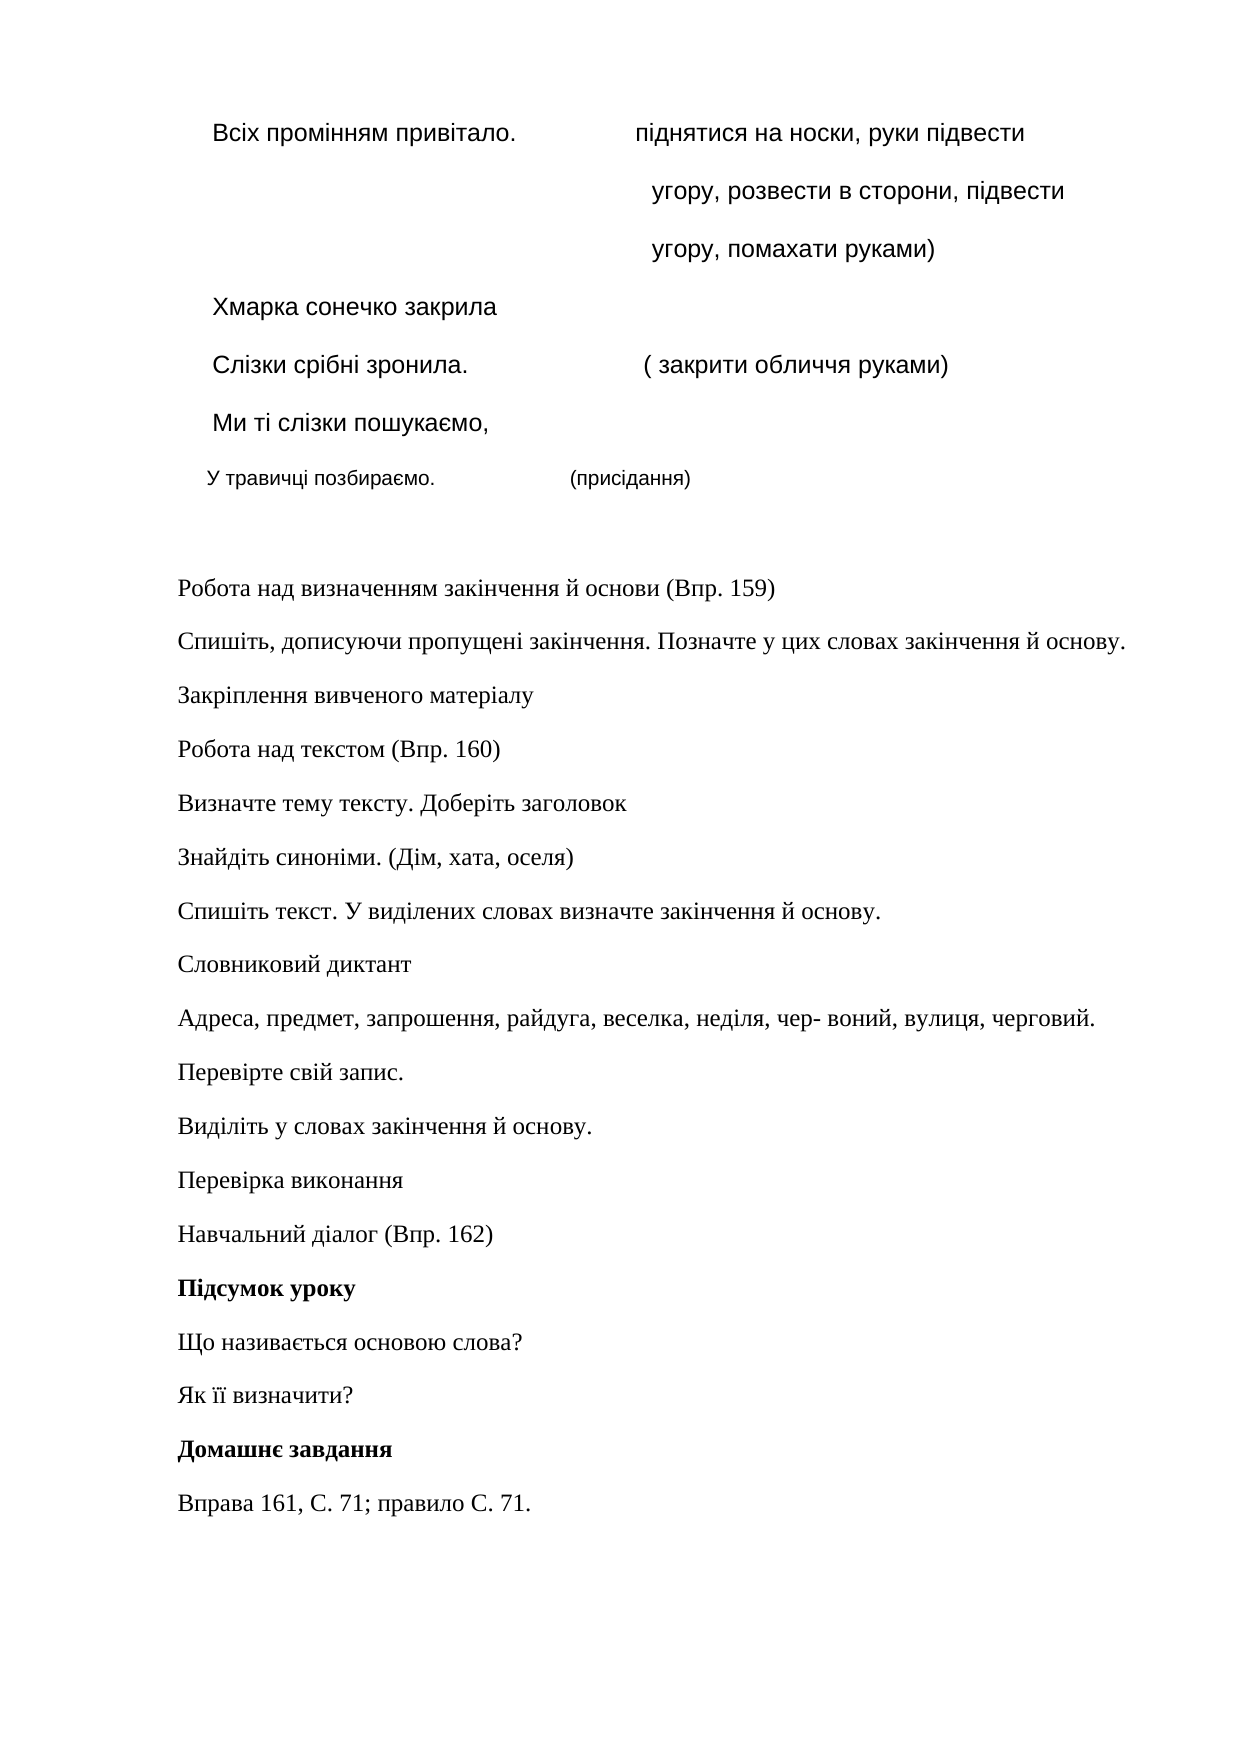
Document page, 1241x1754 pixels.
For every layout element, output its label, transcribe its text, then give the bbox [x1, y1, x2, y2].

text Перевірка виконання [177, 1165, 1152, 1194]
text Робота над визначенням закінчення й основи (Впр. 159) [177, 573, 1152, 601]
text Вправа 161, С. 71; правило С. 71. [177, 1488, 1152, 1517]
text Всіх промінням привітало. піднятися на носки, руки підвести [177, 118, 1152, 147]
text Робота над текстом (Впр. 160) [177, 734, 1152, 763]
text У травичці позбираємо. (присідання) [177, 466, 1152, 489]
text Хмарка сонечко закрила [177, 292, 1152, 321]
text Виділіть у словах закінчення й основу. [177, 1111, 1152, 1140]
text Спишіть текст. У виділених словах визначте закінчення й основу. [177, 896, 1152, 924]
text Що називається основою слова? [177, 1327, 1152, 1355]
text Перевірте свій запис. [177, 1057, 1152, 1086]
text Визначте тему тексту. Доберіть заголовок [177, 788, 1152, 817]
text Як її визначити? [177, 1380, 1152, 1409]
text Спишіть, дописуючи пропущені закінчення. Позначте у цих словах закінчення й основу. [177, 626, 1152, 655]
text Ми ті слізки пошукаємо, [177, 408, 1152, 436]
text Адреса, предмет, запрошення, райдуга, веселка, неділя, чер- воний, вулиця, черговий. [177, 1003, 1152, 1032]
text Домашнє завдання [177, 1434, 1152, 1463]
text Закріплення вивченого матеріалу [177, 680, 1152, 709]
text Слізки срібні зронила. ( закрити обличчя руками) [177, 350, 1152, 378]
text угору, помахати руками) [177, 234, 1152, 263]
text Підсумок уроку [177, 1273, 1152, 1301]
text Знайдіть синоніми. (Дім, хата, оселя) [177, 842, 1152, 871]
text угору, розвести в сторони, підвести [177, 176, 1152, 205]
text Навчальний діалог (Впр. 162) [177, 1219, 1152, 1248]
text Словниковий диктант [177, 949, 1152, 978]
